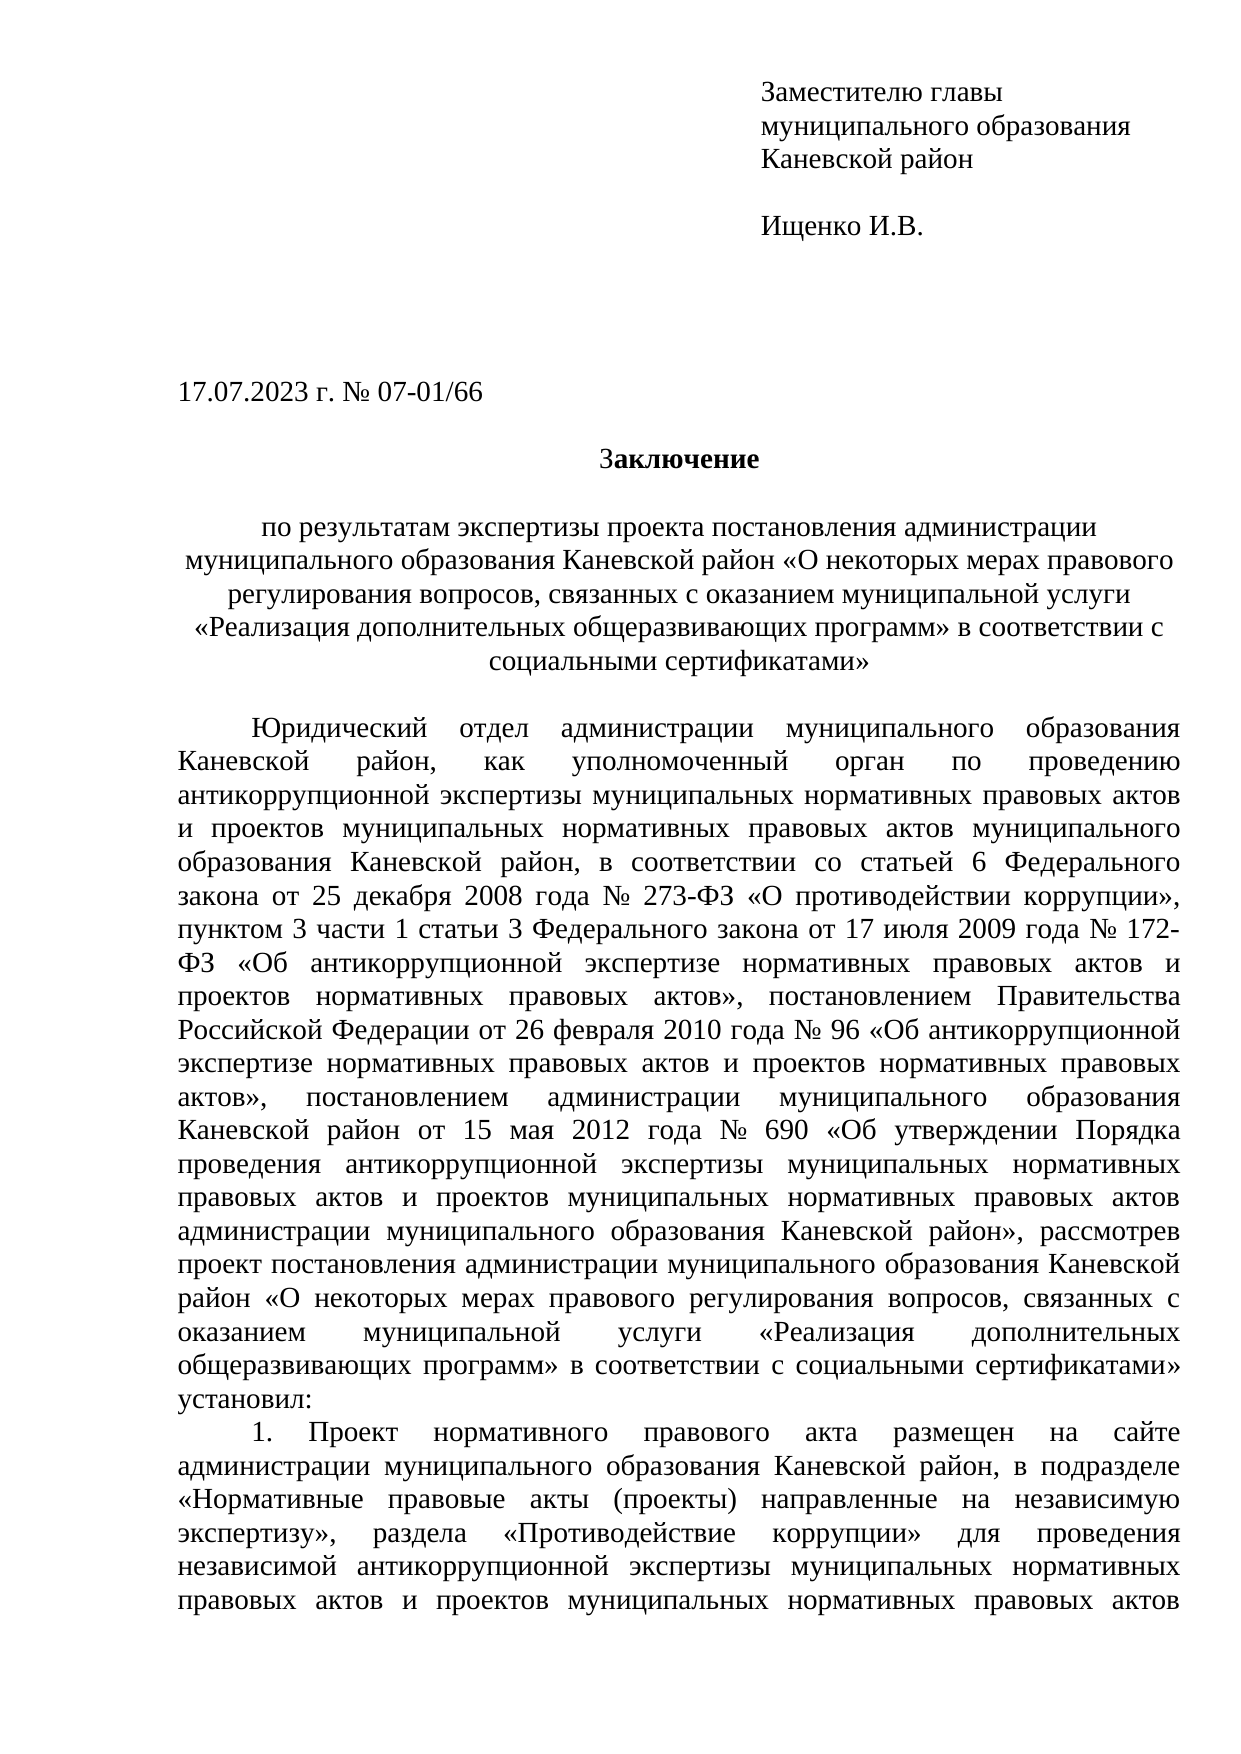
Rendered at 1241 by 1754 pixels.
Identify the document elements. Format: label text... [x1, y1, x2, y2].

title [177, 1414, 1181, 1616]
text Заключение [177, 442, 1181, 475]
text 17.07.2023 г. № 07-01/66 [177, 118, 1181, 408]
text по результатам экспертизы проекта постановления администрации муниципального образования Каневской район «О некоторых мерах правового регулирования вопросов, связанных с оказанием муниципальной услуги «Реализация дополнительных общеразвивающих программ» в соответствии с социальными сертификатами» [177, 509, 1181, 676]
text Юридический отдел администрации муниципального образования Каневской район, как уполномоченный орган по проведению антикоррупционной экспертизы муниципальных нормативных правовых актов и проектов муниципальных нормативных правовых актов муниципального образования Каневской район, в соответствии со статьей 6 Федерального закона от 25 декабря 2008 года № 273-ФЗ «О противодействии коррупции», пунктом 3 части 1 статьи 3 Федерального закона от 17 июля 2009 года № 172-ФЗ «Об антикоррупционной экспертизе нормативных правовых актов и проектов нормативных правовых актов», постановлением Правительства Российской Федерации от 26 февраля 2010 года № 96 «Об антикоррупционной экспертизе нормативных правовых актов и проектов нормативных правовых актов», постановлением администрации муниципального образования Каневской район от 15 мая 2012 года № 690 «Об утверждении Порядка проведения антикоррупционной экспертизы муниципальных нормативных правовых актов и проектов муниципальных нормативных правовых актов администрации муниципального образования Каневской район», рассмотрев проект постановления администрации муниципального образования Каневской район «О некоторых мерах правового регулирования вопросов, связанных с оказанием муниципальной услуги «Реализация дополнительных общеразвивающих программ» в соответствии с социальными сертификатами» установил: [177, 710, 1181, 1414]
